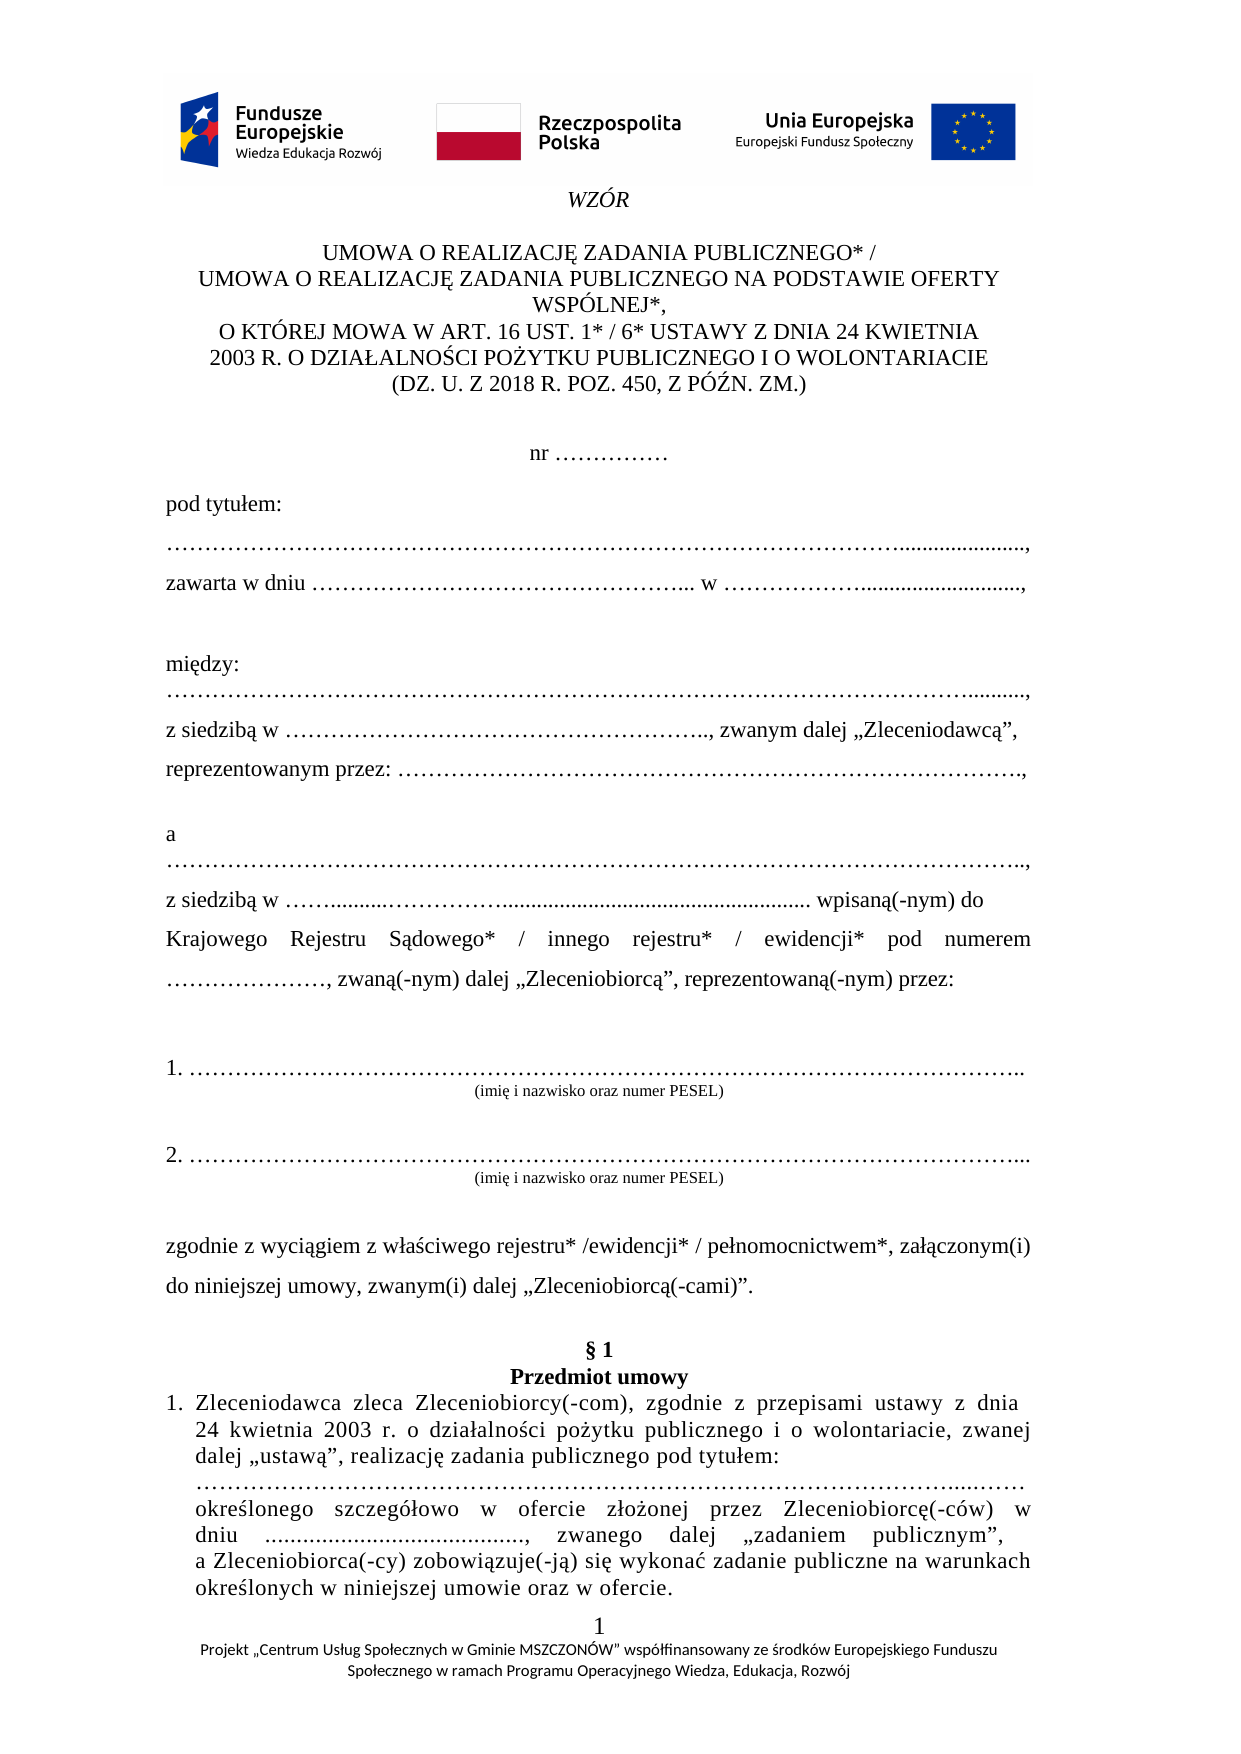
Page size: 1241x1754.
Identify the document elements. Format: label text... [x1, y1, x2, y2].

picture [162, 73, 1034, 186]
text reprezentowanym przez: ………………………………………………………………………., [166, 755, 1032, 782]
text O KTÓREJ MOWA W ART. 16 UST. 1* / 6* USTAWY Z DNIA 24 KWIETNIA [166, 318, 1032, 344]
text Przedmiot umowy [166, 1363, 1032, 1389]
text WZÓR [163, 186, 1035, 212]
text z siedzibą w ……..........……………...................................................... wpisaną(-nym) do [166, 886, 1032, 912]
text pod tytułem: [166, 490, 1032, 516]
text …………………………………………………………………………………….....…… określonego szczegółowo w ofercie złożonej przez Zleceniobiorcę(-ców) w dniu ........................................., zwanego dalej „zadaniem publicznym”, a Zleceniobiorca(-cy) zobowiązuje(-ją) się wykonać zadanie publiczne na warunkach określonych w niniejszej umowie oraz w ofercie. [195, 1468, 1032, 1600]
text (imię i nazwisko oraz numer PESEL) [166, 1080, 1032, 1099]
text między: [166, 650, 1032, 676]
text z siedzibą w ……………………………………………….., zwanym dalej „Zleceniodawcą”, [166, 716, 1032, 742]
text a [166, 820, 1032, 846]
text (DZ. U. Z 2018 R. POZ. 450, Z PÓŹN. ZM.) [166, 371, 1032, 397]
text zawarta w dniu …………………………………………... w ………………............................, [166, 569, 1032, 595]
text ……………………………………………………………………………………......................, [166, 529, 1032, 556]
text Krajowego Rejestru Sądowego* / innego rejestru* / ewidencji* pod numerem …………………, zwaną(-nym) dalej „Zleceniobiorcą”, reprezentowaną(-nym) przez: [166, 925, 1032, 991]
text (imię i nazwisko oraz numer PESEL) [166, 1168, 1032, 1187]
text zgodnie z wyciągiem z właściwego rejestru* /ewidencji* / pełnomocnictwem*, załączonym(i) do niniejszej umowy, zwanym(i) dalej „Zleceniobiorcą(-cami)”. [166, 1233, 1032, 1298]
text 2. ………………………………………………………………………………………………... [166, 1141, 1032, 1168]
text 1. Zleceniodawca zleca Zleceniobiorcy(-com), zgodnie z przepisami ustawy z dnia 24 kwietnia 2003 r. o działalności pożytku publicznego i o wolontariacie, zwanej dalej „ustawą”, realizację zadania publicznego pod tytułem: [166, 1389, 1032, 1468]
text ………………………………………………………………………………………………….., [166, 846, 1032, 872]
text …………………………………………………………………………………………….........., [166, 676, 1032, 703]
text UMOWA O REALIZACJĘ ZADANIA PUBLICZNEGO NA PODSTAWIE OFERTY [166, 265, 1032, 291]
text 2003 R. O DZIAŁALNOŚCI POŻYTKU PUBLICZNEGO I O WOLONTARIACIE [166, 344, 1032, 371]
text 1. ……………………………………………………………………………………………….. [166, 1054, 1032, 1080]
text UMOWA O REALIZACJĘ ZADANIA PUBLICZNEGO* / [163, 212, 1035, 265]
text nr …………… [166, 438, 1032, 465]
text § 1 [166, 1337, 1032, 1363]
text WSPÓLNEJ*, [166, 291, 1032, 318]
